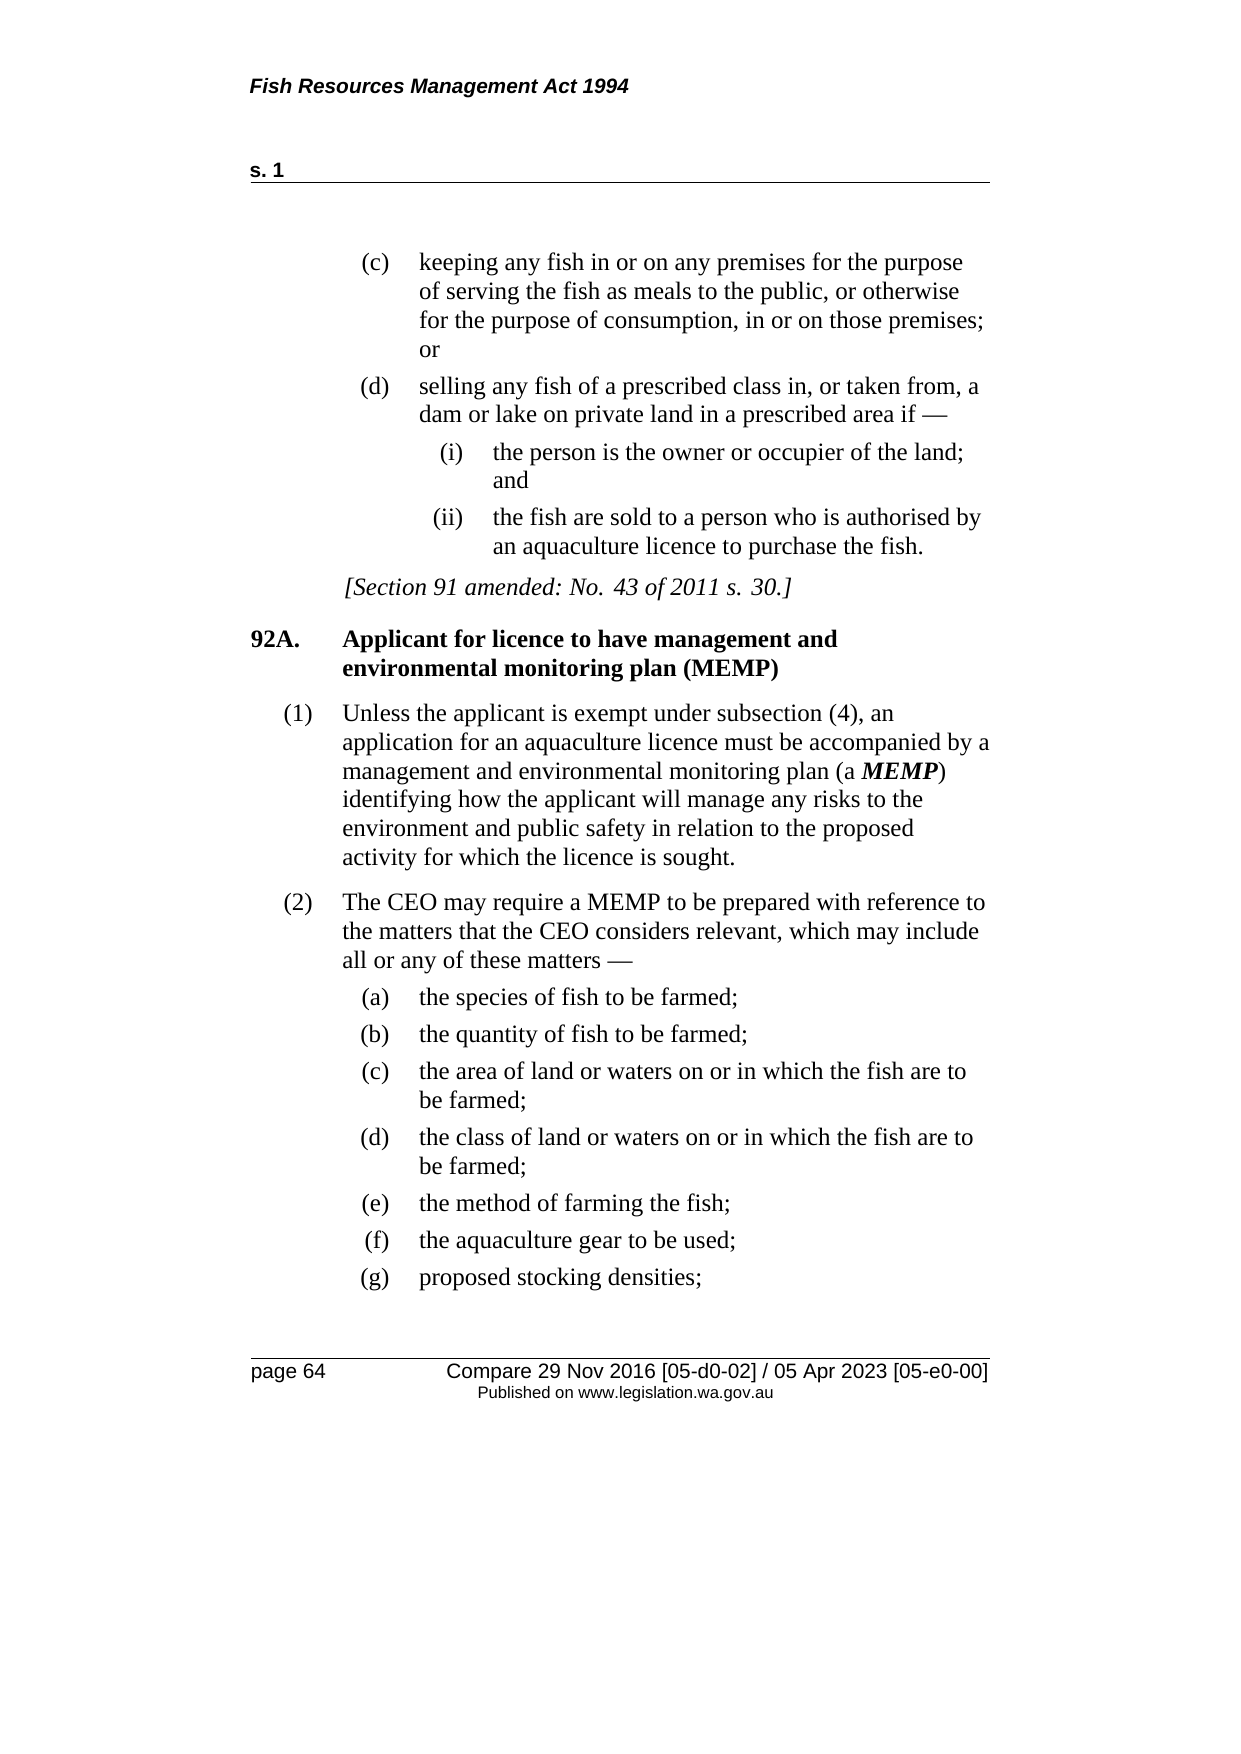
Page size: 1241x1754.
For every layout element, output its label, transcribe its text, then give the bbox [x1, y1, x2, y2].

subtitle 92A. Applicant for licence to have management and environmental monitoring plan (MEMP) [251, 624, 990, 682]
text (b) the quantity of fish to be farmed; [251, 1019, 990, 1048]
text (f) the aquaculture gear to be used; [251, 1225, 990, 1254]
text (c) the area of land or waters on or in which the fish are to be farmed; [251, 1056, 990, 1114]
text (ii) the fish are sold to a person who is authorised by an aquaculture licence to purchase the fish. [251, 502, 990, 560]
text (1) Unless the applicant is exempt under subsection (4), an application for an aquaculture licence must be accompanied by a management and environmental monitoring plan (a MEMP) identifying how the applicant will manage any risks to the environment and public safety in relation to the proposed activity for which the licence is sought. [251, 698, 990, 871]
text (i) the person is the owner or occupier of the land; and [251, 437, 990, 494]
text [Section 91 amended: No. 43 of 2011 s. 30.] [251, 572, 990, 601]
text (c) keeping any fish in or on any premises for the purpose of serving the fish as meals to the public, or otherwise for the purpose of consumption, in or on those premises; or [251, 247, 990, 362]
text (e) the method of farming the fish; [251, 1188, 990, 1217]
text (2) The CEO may require a MEMP to be prepared with reference to the matters that the CEO considers relevant, which may include all or any of these matters — [251, 887, 990, 974]
text (d) the class of land or waters on or in which the fish are to be farmed; [251, 1122, 990, 1179]
text (g) proposed stocking densities; [251, 1262, 990, 1291]
text (d) selling any fish of a prescribed class in, or taken from, a dam or lake on private land in a prescribed area if — [251, 371, 990, 428]
text (a) the species of fish to be farmed; [251, 982, 990, 1011]
